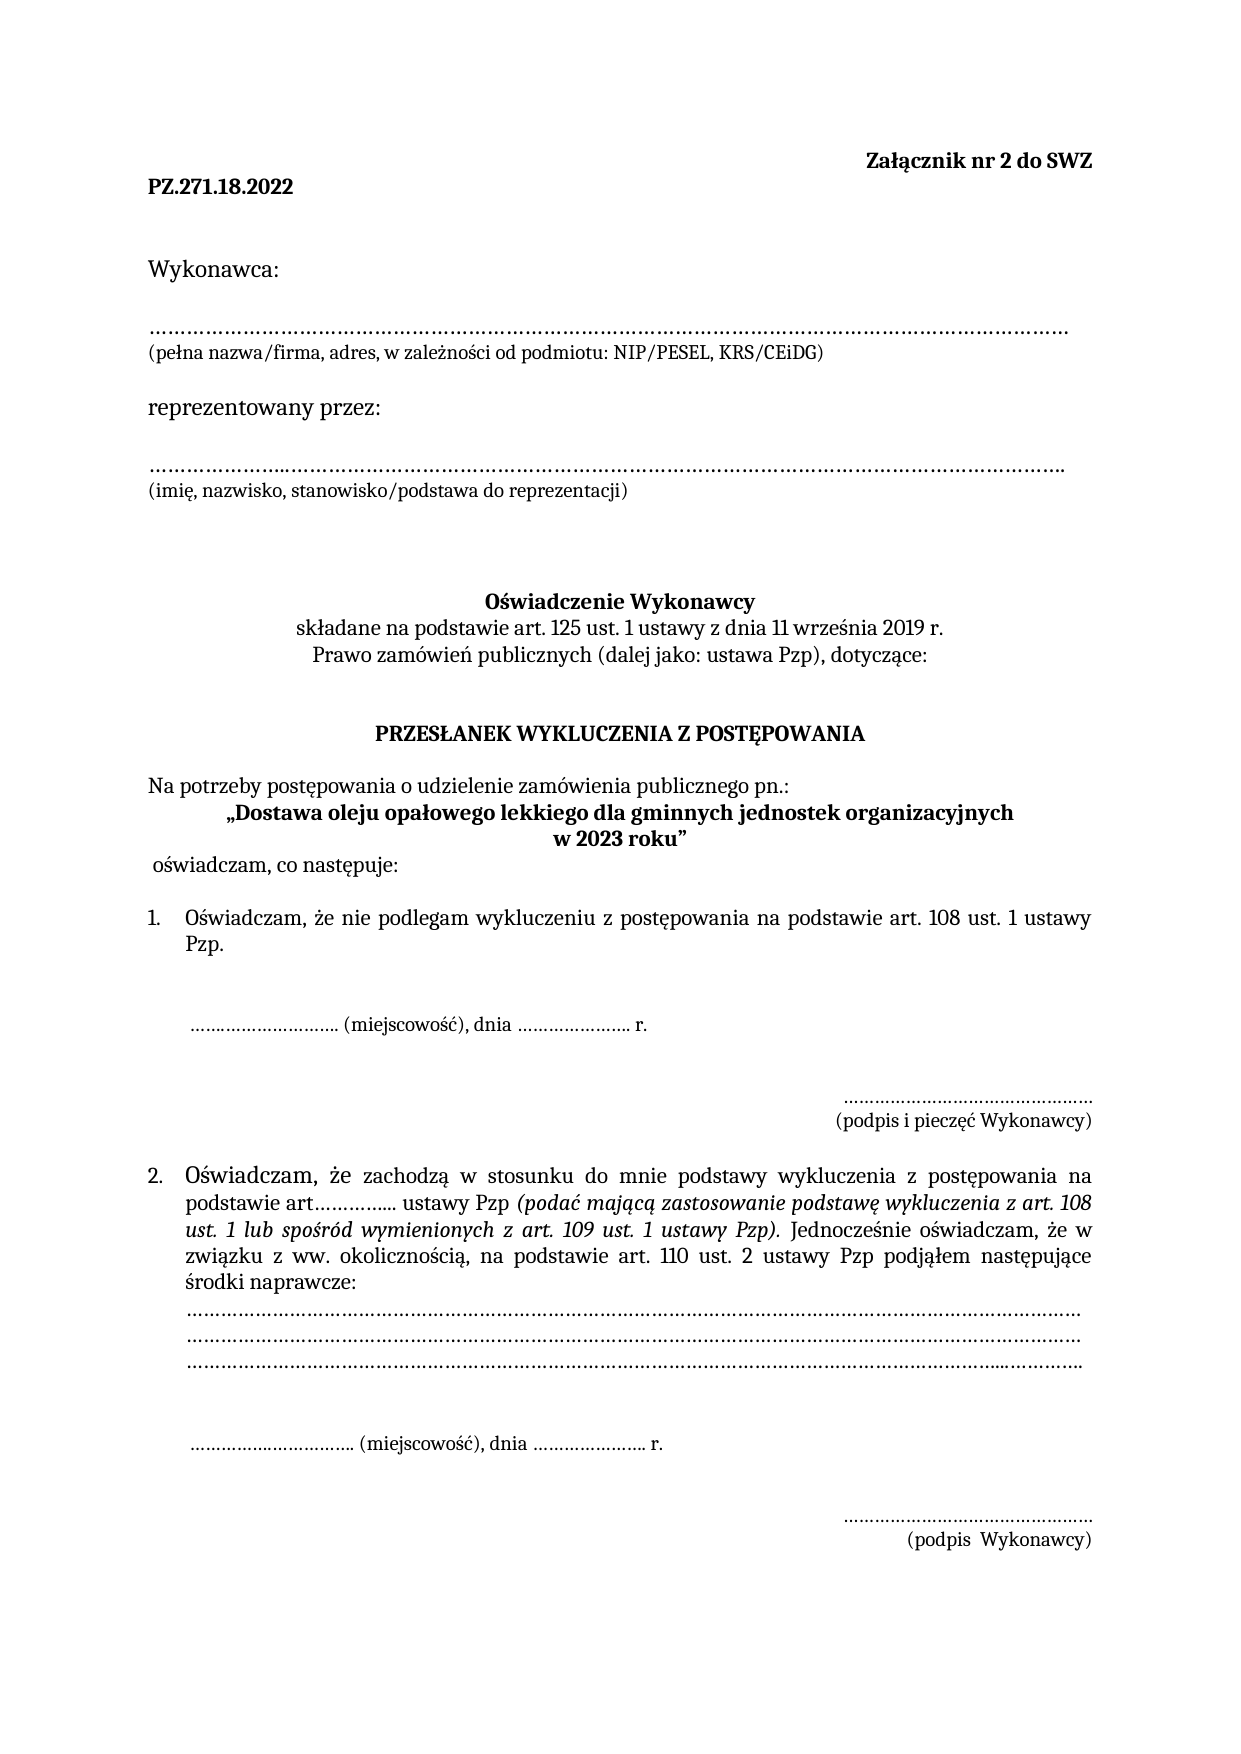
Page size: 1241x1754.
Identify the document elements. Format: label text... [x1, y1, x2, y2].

text (imię, nazwisko, stanowisko/podstawa do reprezentacji) [148, 479, 1093, 503]
text w 2023 roku” [148, 826, 1093, 852]
text …….…………………. (miejscowość), dnia …………………. r. [148, 1013, 1093, 1037]
list Oświadczam, że nie podlegam wykluczeniu z postępowania na podstawie art. 108 ust. 1 ustawy Pzp. [148, 905, 1093, 958]
text …………………..……………………………………………………………………………………………………………. [148, 450, 1093, 479]
text PZ.271.18.2022 [148, 174, 1093, 200]
text ………………………………………… [148, 1504, 1093, 1528]
text „Dostawa oleju opałowego lekkiego dla gminnych jednostek organizacyjnych [148, 799, 1093, 826]
text …………………………………………………………………………………………………………………………………………………………………………………………………………………………………………………………………………………………………………………………………………………………………………………………………………………...…………. [185, 1295, 1093, 1374]
text Na potrzeby postępowania o udzielenie zamówienia publicznego pn.: [148, 773, 1093, 799]
text Wykonawca: [148, 255, 1093, 283]
text ………………………………………………………………………………………………………………………………… [148, 312, 1093, 341]
text składane na podstawie art. 125 ust. 1 ustawy z dnia 11 września 2019 r. [148, 615, 1093, 641]
text (pełna nazwa/firma, adres, w zależności od podmiotu: NIP/PESEL, KRS/CEiDG) [148, 341, 1093, 365]
text Oświadczenie Wykonawcy [148, 589, 1093, 615]
text …………….……………. (miejscowość), dnia …………………. r. [148, 1432, 1093, 1456]
text PRZESŁANEK WYKLUCZENIA Z POSTĘPOWANIA [148, 720, 1093, 747]
list Oświadczam, że zachodzą w stosunku do mnie podstawy wykluczenia z postępowania na podstawie art…………... ustawy Pzp (podać mającą zastosowanie podstawę wykluczenia z art. 108 ust. 1 lub spośród wymienionych z art. 109 ust. 1 ustawy Pzp). Jednocześnie oświadczam, że w związku z ww. okolicznością, na podstawie art. 110 ust. 2 ustawy Pzp podjąłem następujące środki naprawcze: [148, 1161, 1093, 1295]
text oświadczam, co następuje: [148, 852, 1093, 878]
text (podpis Wykonawcy) [148, 1528, 1093, 1552]
text Prawo zamówień publicznych (dalej jako: ustawa Pzp), dotyczące: [148, 641, 1093, 668]
text Załącznik nr 2 do SWZ [148, 148, 1093, 174]
text ………………………………………… [148, 1084, 1093, 1108]
text reprezentowany przez: [148, 393, 1093, 422]
text (podpis i pieczęć Wykonawcy) [148, 1108, 1093, 1132]
